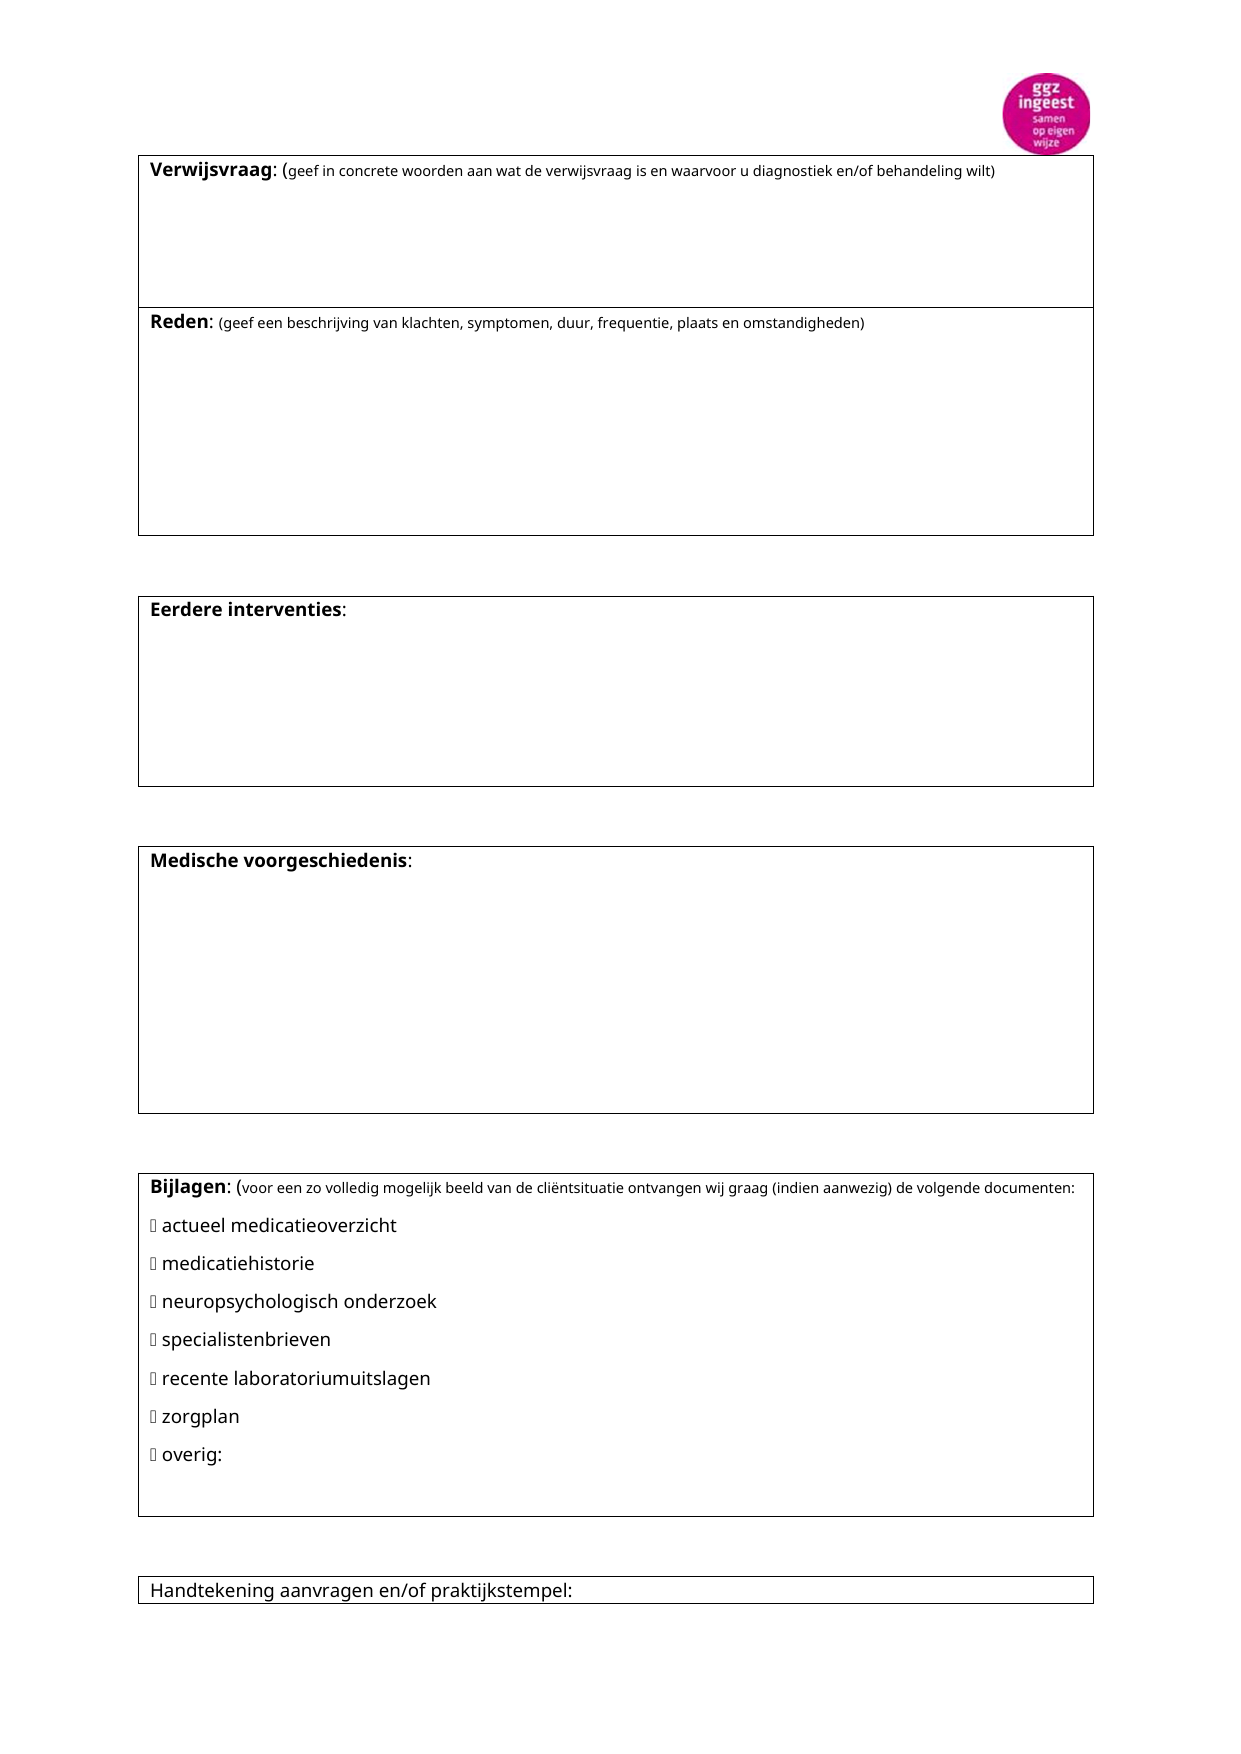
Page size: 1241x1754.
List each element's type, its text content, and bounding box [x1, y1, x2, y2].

table_header Medische voorgeschiedenis: [139, 847, 1093, 1112]
table_header Eerdere interventies: [139, 597, 1093, 786]
table_header Verwijsvraag: (geef in concrete woorden aan wat de verwijsvraag is en waarvoor u diagnostiek en/of behandeling wilt) [139, 156, 1093, 307]
table_header Handtekening aanvragen en/of praktijkstempel: [139, 1577, 1093, 1602]
table_header Bijlagen: (voor een zo volledig mogelijk beeld van de cliëntsituatie ontvangen wij graag (indien aanwezig) de volgende documenten: actueel medicatieoverzicht medicatiehistorie neuropsychologisch onderzoek specialistenbrieven recente laboratoriumuitslagen zorgplan overig: [139, 1174, 1093, 1516]
picture [1002, 73, 1091, 155]
table_cell Reden: (geef een beschrijving van klachten, symptomen, duur, frequentie, plaats en omstandigheden) [139, 308, 1093, 535]
